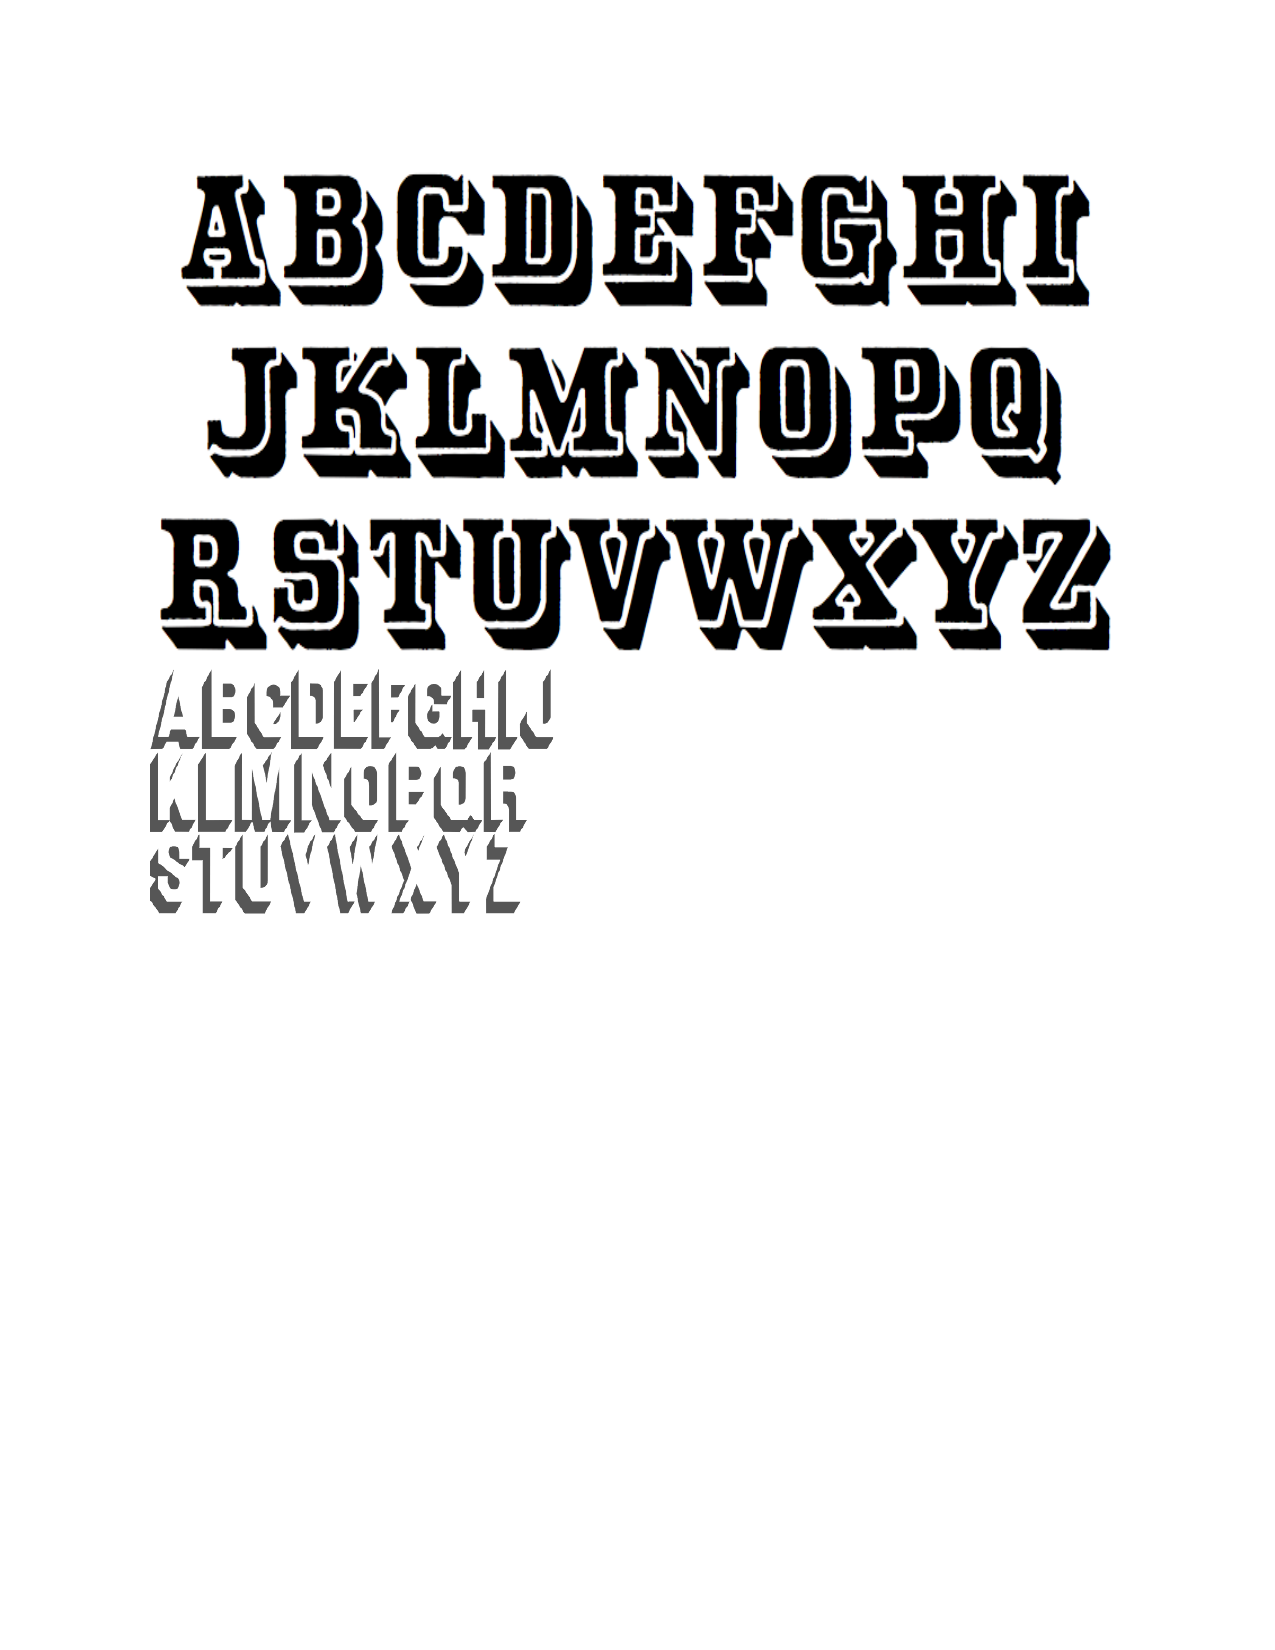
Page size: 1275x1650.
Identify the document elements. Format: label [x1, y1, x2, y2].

picture [150, 669, 554, 914]
picture [150, 150, 1125, 668]
